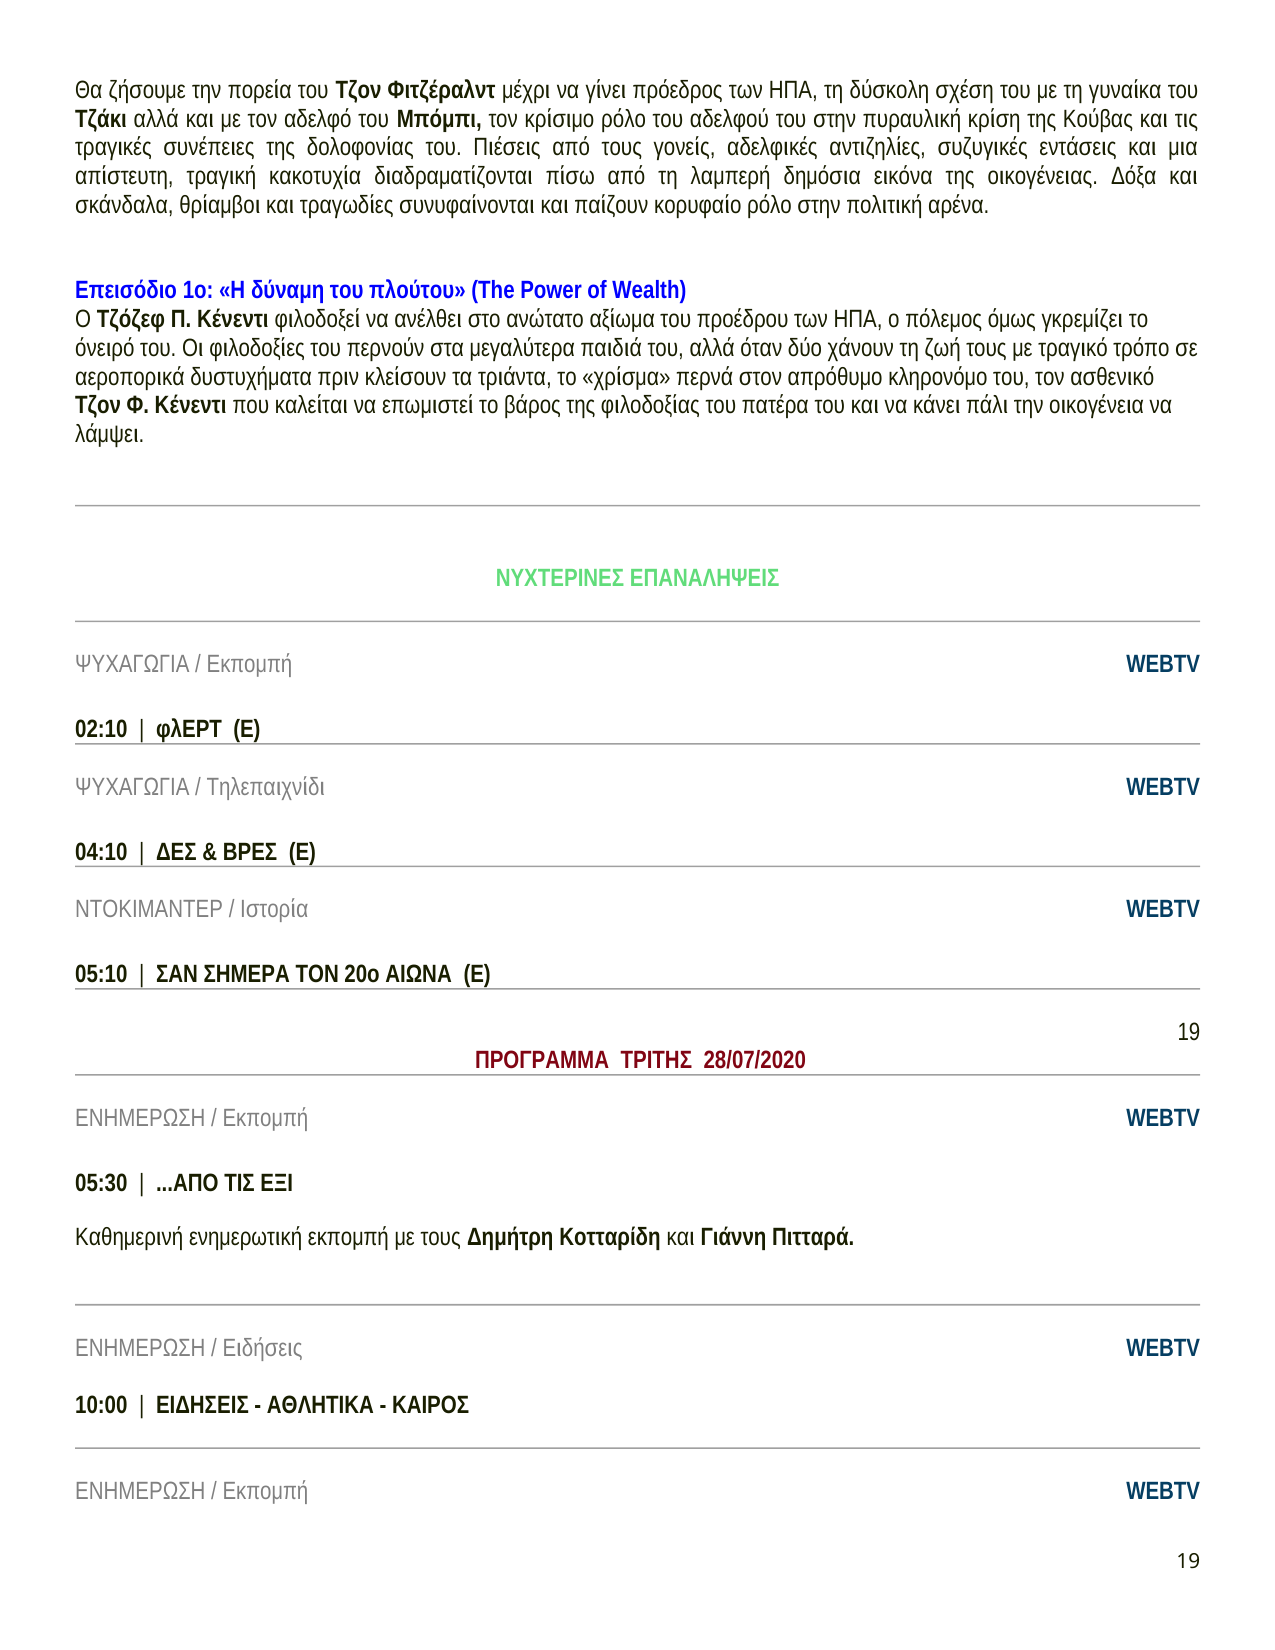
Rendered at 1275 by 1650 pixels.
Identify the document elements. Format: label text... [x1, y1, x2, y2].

text 04:10 | ΔΕΣ & ΒΡΕΣ (E) [75, 800, 1200, 865]
table_header WEBTV [638, 1103, 1200, 1131]
text Ο Τζόζεφ Π. Κένεντι φιλοδοξεί να ανέλθει στο ανώτατο αξίωμα του προέδρου των ΗΠΑ, ο πόλεμος όμως γκρεμίζει το όνειρό του. Οι φιλοδοξίες του περνούν στα μεγαλύτερα παιδιά του, αλλά όταν δύο χάνουν τη ζωή τους με τραγικό τρόπο σε αεροπορικά δυστυχήματα πριν κλείσουν τα τριάντα, το «χρίσμα» περνά στον απρόθυμο κληρονόμο του, τον ασθενικό Τζον Φ. Κένεντι που καλείται να επωμιστεί το βάρος της φιλοδοξίας του πατέρα του και να κάνει πάλι την οικογένεια να λάμψει. [75, 304, 1200, 504]
text ΝΥΧΤΕΡΙΝΕΣ ΕΠΑΝΑΛΗΨΕΙΣ [75, 563, 1200, 591]
table_header WEBTV [638, 1333, 1200, 1361]
text Eπεισόδιο 1ο: «Η δύναμη του πλούτου» (The Power of Wealth) [75, 218, 1200, 304]
table_header ΕΝΗΜΕΡΩΣΗ / Ειδήσεις [75, 1333, 637, 1361]
text 02:10 | φλΕΡΤ (E) [75, 678, 1200, 743]
table_header ΕΝΗΜΕΡΩΣΗ / Εκπομπή [75, 1103, 637, 1131]
text ΠΡΟΓΡΑΜΜΑ ΤΡΙΤΗΣ 28/07/2020 [75, 1045, 1200, 1074]
text 05:10 | ΣΑΝ ΣΗΜΕΡΑ ΤΟΝ 20ο ΑΙΩΝΑ (E) [75, 923, 1200, 988]
text Καθημερινή ενημερωτική εκπομπή με τους Δημήτρη Κοτταρίδη και Γιάννη Πιτταρά. [75, 1222, 1200, 1279]
text 10:00 | ΕΙΔΗΣΕΙΣ - ΑΘΛΗΤΙΚΑ - ΚΑΙΡΟΣ [75, 1361, 1200, 1447]
table_header ΨΥΧΑΓΩΓΙΑ / Εκπομπή [75, 649, 637, 678]
table_header ΝΤΟΚΙΜΑΝΤΕΡ / Ιστορία [75, 894, 637, 923]
table_header WEBTV [638, 772, 1200, 800]
text Θα ζήσουμε την πορεία του Τζον Φιτζέραλντ μέχρι να γίνει πρόεδρος των ΗΠΑ, τη δύσκολη σχέση του με τη γυναίκα του Τζάκι αλλά και με τον αδελφό του Μπόμπι, τον κρίσιμο ρόλο του αδελφού του στην πυραυλική κρίση της Κούβας και τις τραγικές συνέπειες της δολοφονίας του. Πιέσεις από τους γονείς, αδελφικές αντιζηλίες, συζυγικές εντάσεις και μια απίστευτη, τραγική κακοτυχία διαδραματίζονται πίσω από τη λαμπερή δημόσια εικόνα της οικογένειας. Δόξα και σκάνδαλα, θρίαμβοι και τραγωδίες συνυφαίνονται και παίζουν κορυφαίο ρόλο στην πολιτική αρένα. [75, 75, 1200, 218]
table_header ΕΝΗΜΕΡΩΣΗ / Εκπομπή [75, 1476, 637, 1505]
table_header WEBTV [638, 894, 1200, 923]
table_header WEBTV [638, 1476, 1200, 1505]
table_header ΨΥΧΑΓΩΓΙΑ / Τηλεπαιχνίδι [75, 772, 637, 800]
table_header WEBTV [638, 649, 1200, 678]
text 05:30 | ...ΑΠΟ ΤΙΣ ΕΞΙ [75, 1131, 1200, 1197]
